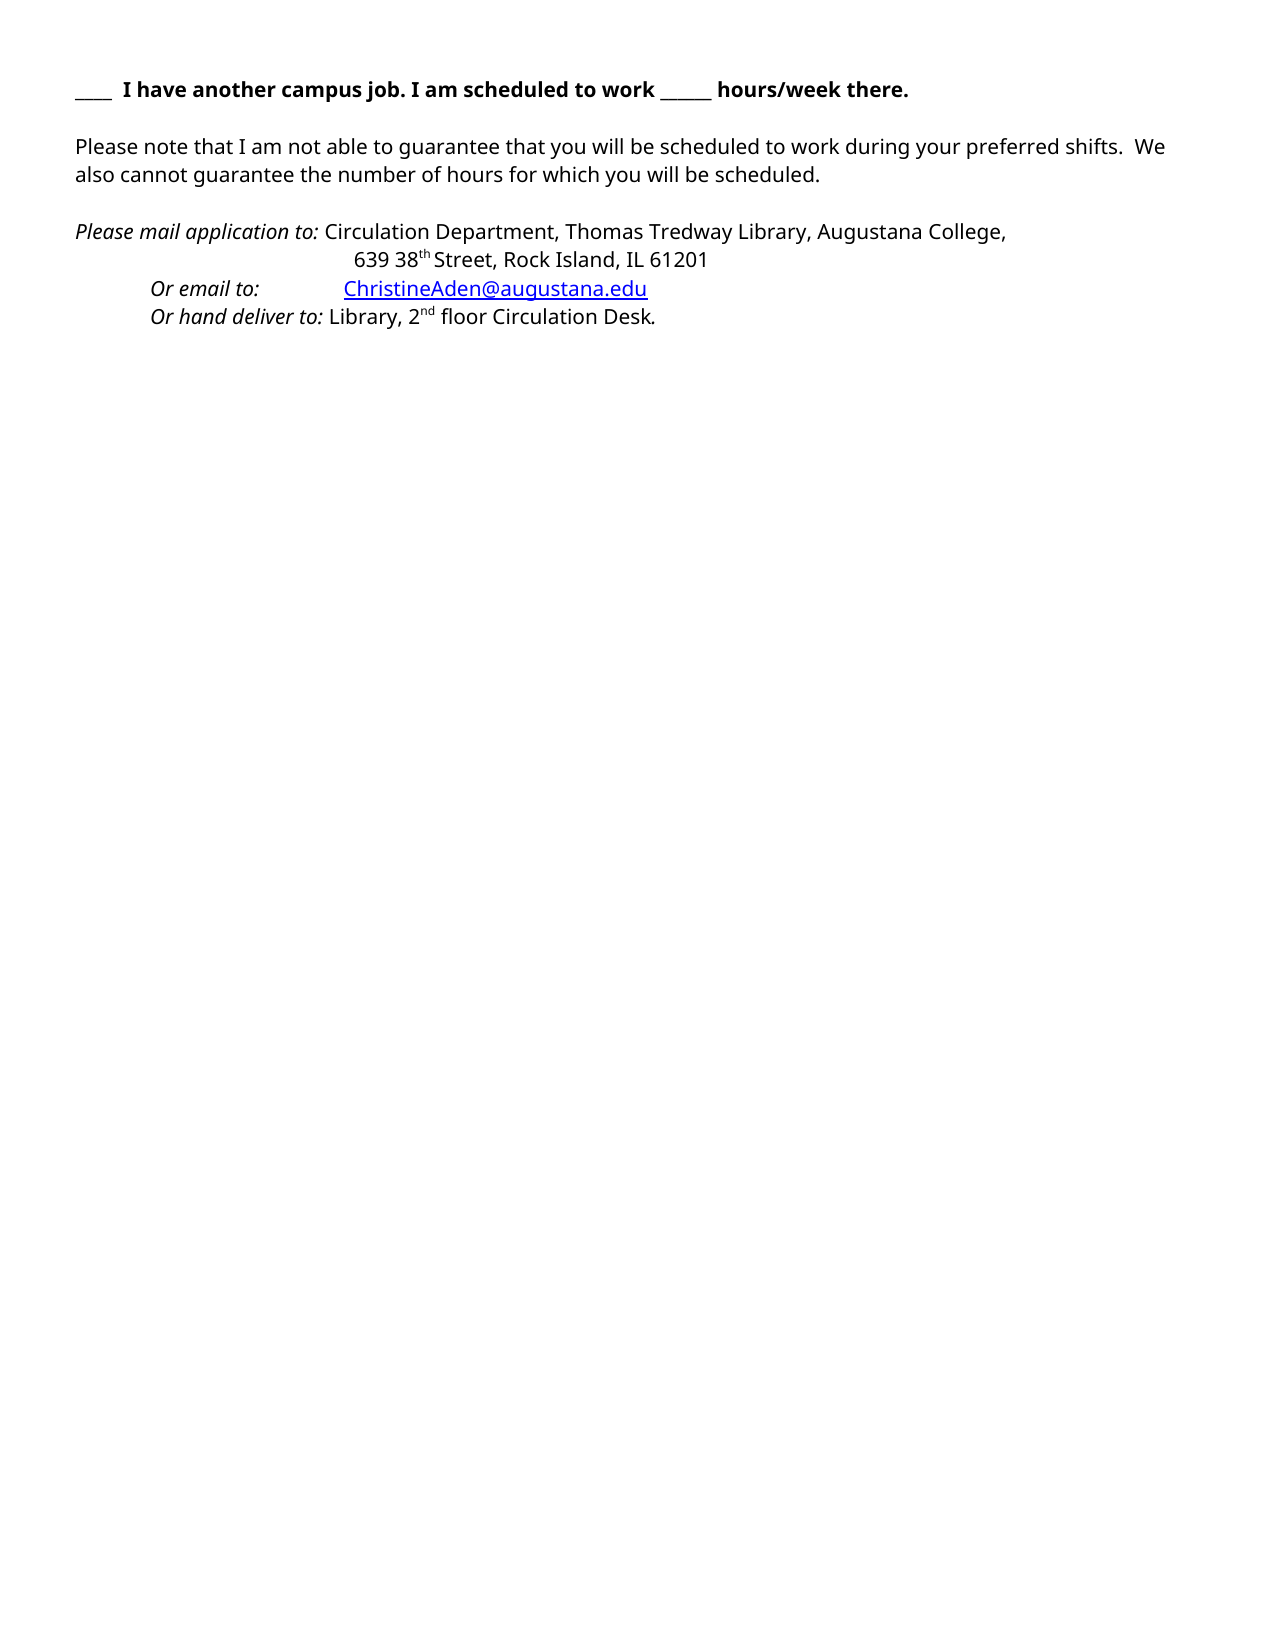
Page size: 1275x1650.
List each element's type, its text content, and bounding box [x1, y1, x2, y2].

text Please mail application to: Circulation Department, Thomas Tredway Library, Augustana College, 639 38th Street, Rock Island, IL 61201 [75, 217, 1200, 274]
text ____ I have another campus job. I am scheduled to work ______ hours/week there. [75, 75, 1200, 103]
text Please note that I am not able to guarantee that you will be scheduled to work during your preferred shifts. We also cannot guarantee the number of hours for which you will be scheduled. [75, 132, 1200, 189]
text Or email to: ChristineAden@augustana.edu [150, 274, 1200, 302]
text Or hand deliver to: Library, 2nd floor Circulation Desk. [150, 302, 1200, 331]
